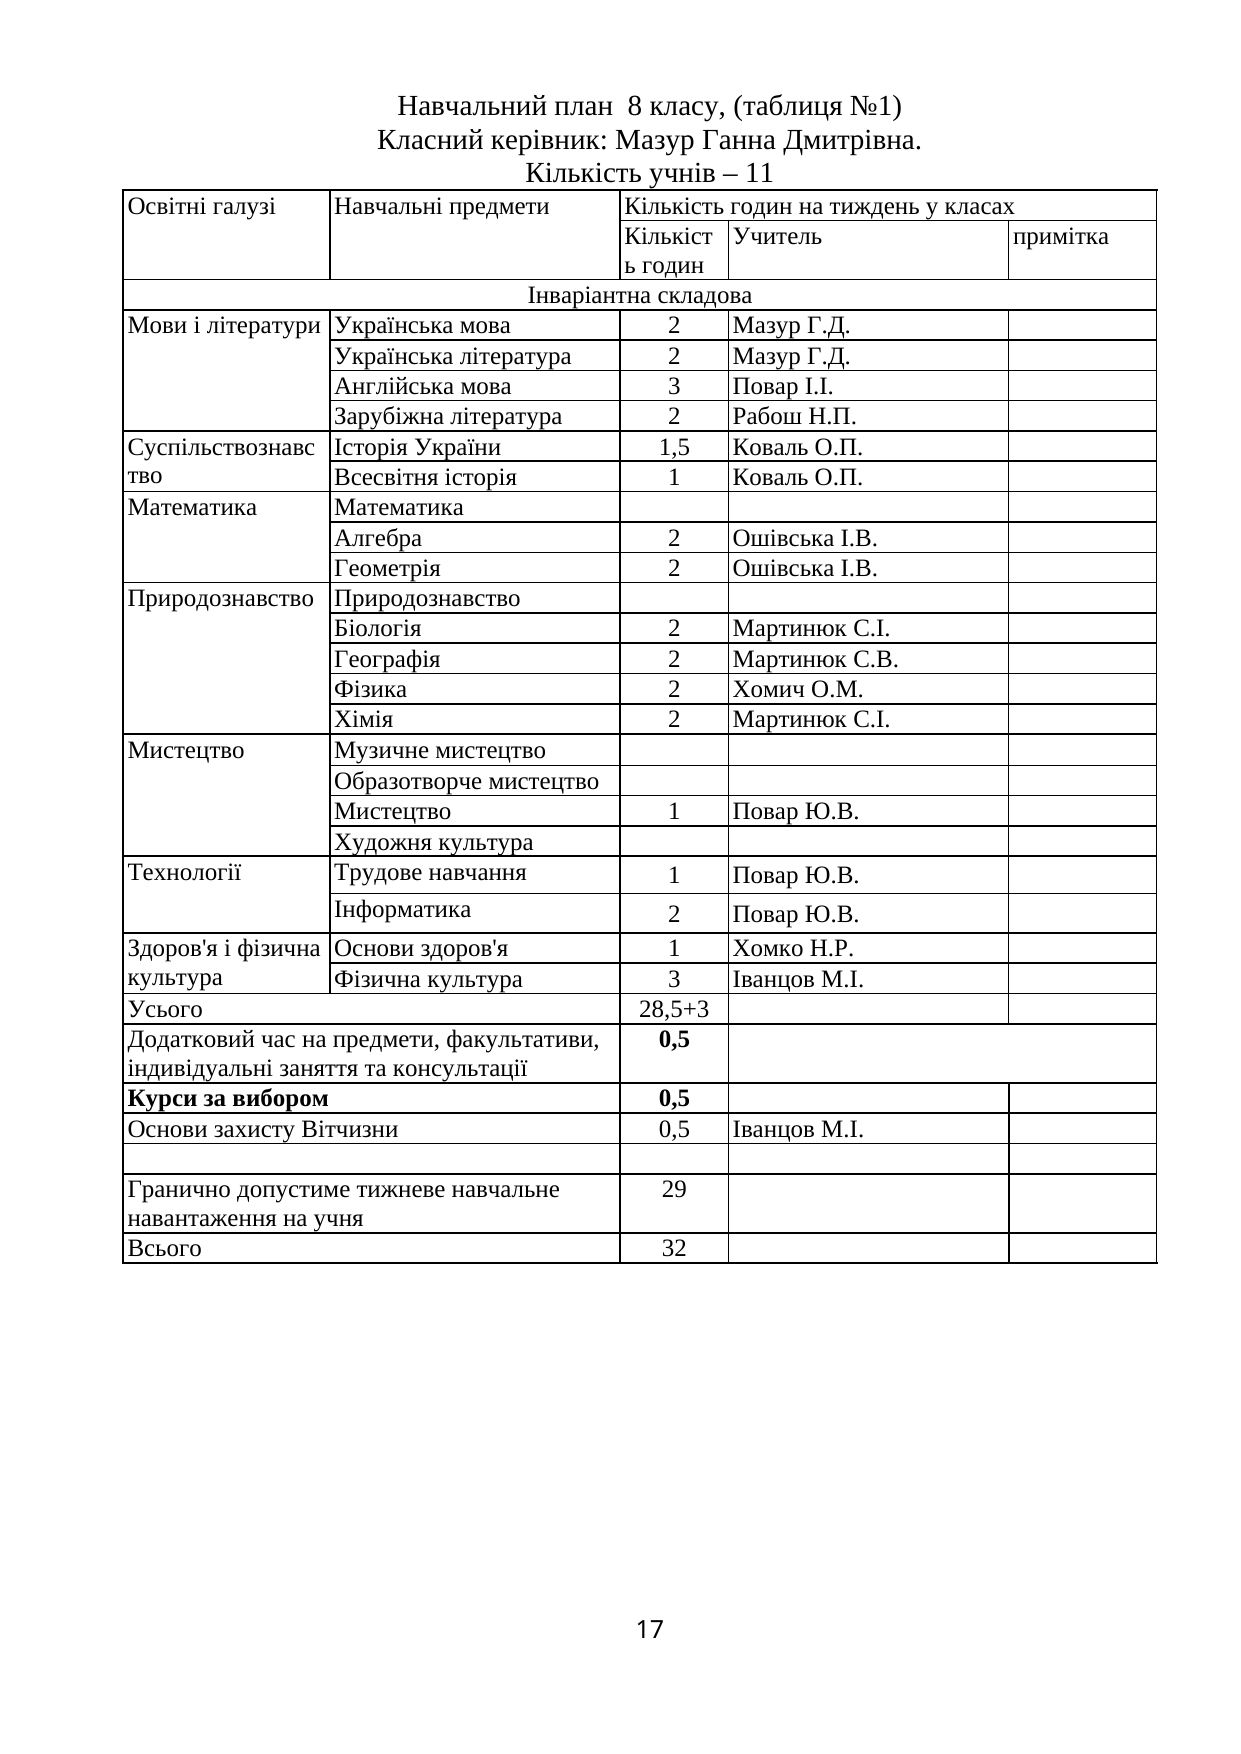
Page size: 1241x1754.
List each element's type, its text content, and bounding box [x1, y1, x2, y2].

table_cell Здоров'я і фізична культура [124, 934, 329, 993]
table_cell [124, 220, 329, 278]
text Навчальний план 8 класу, (таблиця №1) [148, 88, 1152, 122]
table_cell Хомич О.М. [729, 674, 1008, 703]
table_cell Інваріантна складова [124, 280, 1156, 309]
table_cell [1009, 766, 1156, 795]
table_cell 0,5 [621, 1084, 728, 1112]
table_cell Алгебра [331, 523, 619, 551]
table_cell [1009, 796, 1156, 825]
table_cell 2 [621, 401, 728, 430]
table_cell Географія [331, 644, 619, 673]
table_cell [1009, 827, 1156, 855]
table_cell Інформатика [331, 894, 619, 932]
table_cell [1009, 371, 1156, 400]
table_cell [1009, 432, 1156, 460]
table_cell Художня культура [331, 827, 619, 855]
table_cell 0,5 [621, 1114, 728, 1143]
table_cell Біологія [331, 614, 619, 642]
table_cell [1009, 705, 1156, 733]
table_header Освітні галузі [124, 191, 329, 219]
table_cell [621, 766, 728, 795]
table_cell Образотворче мистецтво [331, 766, 619, 795]
table_cell [1009, 401, 1156, 430]
text Кількість учнів – 11 [148, 156, 1152, 189]
table_cell [729, 1175, 1008, 1232]
table_cell Математика [331, 492, 619, 521]
table_cell Математика [124, 492, 329, 582]
table_cell [729, 766, 1008, 795]
text Класний керівник: Мазур Ганна Дмитрівна. [148, 122, 1152, 156]
table_cell Технології [124, 857, 329, 932]
table_cell [621, 583, 728, 612]
table_cell Коваль О.П. [729, 462, 1008, 491]
table_cell Природознавство [331, 583, 619, 612]
table_cell Мистецтво [124, 735, 329, 855]
table_cell Ошівська І.В. [729, 523, 1008, 551]
table_cell Фізична культура [331, 964, 619, 993]
table_cell [1009, 523, 1156, 551]
table_cell 1 [621, 857, 728, 893]
table_cell [1009, 644, 1156, 673]
table_cell 2 [621, 644, 728, 673]
table_cell [124, 1144, 619, 1173]
table_cell Українська мова [331, 311, 619, 339]
table_cell [1009, 994, 1156, 1023]
table_cell 2 [621, 705, 728, 733]
table_cell [621, 735, 728, 764]
table_cell Трудове навчання [331, 857, 619, 893]
table_cell Всього [124, 1234, 619, 1262]
table_cell Рабош Н.П. [729, 401, 1008, 430]
table_cell [1009, 583, 1156, 612]
table_cell Додатковий час на предмети, факультативи, індивідуальні заняття та консультації [124, 1025, 619, 1082]
table_cell Мартинюк С.І. [729, 705, 1008, 733]
table_cell Коваль О.П. [729, 432, 1008, 460]
table_cell [1009, 964, 1156, 993]
table_cell Гранично допустиме тижневе навчальне навантаження на учня [124, 1175, 619, 1232]
table_cell Основи здоров'я [331, 934, 619, 962]
table_cell 32 [621, 1234, 728, 1262]
table_cell [729, 994, 1008, 1023]
table_cell 1 [621, 462, 728, 491]
table_cell [729, 1234, 1008, 1262]
table_cell [729, 1084, 1008, 1112]
table_cell [729, 492, 1008, 521]
table_cell [729, 583, 1008, 612]
table_cell Мартинюк С.І. [729, 614, 1008, 642]
table_cell Мови і літератури [124, 311, 329, 430]
table_cell Іванцов М.І. [729, 964, 1008, 993]
table_cell Усього [124, 994, 330, 1023]
table_cell 1 [621, 796, 728, 825]
table_cell 0,5 [621, 1025, 728, 1082]
table_cell 3 [621, 964, 728, 993]
table_cell [1009, 311, 1156, 339]
table_cell [1009, 614, 1156, 642]
table_cell Зарубіжна література [331, 401, 619, 430]
table_cell [1009, 735, 1156, 764]
table_cell 29 [621, 1175, 728, 1232]
table_cell Ошівська І.В. [729, 553, 1008, 582]
table_cell [1009, 894, 1156, 932]
table_cell 2 [621, 614, 728, 642]
table_header Навчальні предмети [331, 191, 619, 219]
table_cell 28,5+3 [621, 994, 728, 1023]
table_cell [1009, 857, 1156, 893]
table_cell Повар Ю.В. [729, 796, 1008, 825]
table_cell [621, 1144, 728, 1173]
table_cell [1009, 492, 1156, 521]
table_cell Геометрія [331, 553, 619, 582]
table_cell [1009, 553, 1156, 582]
table_cell [729, 827, 1008, 855]
table_cell Кількість годин [621, 221, 728, 278]
table_cell 2 [621, 894, 728, 932]
table_cell Повар І.І. [729, 371, 1008, 400]
table_cell [1009, 462, 1156, 491]
table_cell [1010, 1175, 1156, 1232]
table_cell 2 [621, 553, 728, 582]
table_cell [331, 220, 619, 278]
table_cell [621, 492, 728, 521]
table_cell [621, 827, 728, 855]
table_cell [330, 994, 619, 1023]
table_cell Музичне мистецтво [331, 735, 619, 764]
table_cell Історія України [331, 432, 619, 460]
table_cell Курси за вибором [124, 1084, 619, 1112]
table_cell [729, 735, 1008, 764]
table_cell примітка [1009, 221, 1156, 278]
table_cell Мазур Г.Д. [729, 311, 1008, 339]
table_cell Мистецтво [331, 796, 619, 825]
table_cell [729, 1144, 1008, 1173]
table_cell Фізика [331, 674, 619, 703]
table_cell 2 [621, 523, 728, 551]
table_cell Повар Ю.В. [729, 894, 1008, 932]
table_cell Мартинюк С.В. [729, 644, 1008, 673]
table_cell 1,5 [621, 432, 728, 460]
table_cell Хомко Н.Р. [729, 934, 1008, 962]
table_header Кількість годин на тиждень у класах [621, 191, 1156, 219]
table_cell 1 [621, 934, 728, 962]
table_cell [1010, 1114, 1156, 1143]
table_cell Хімія [331, 705, 619, 733]
table_cell [1009, 934, 1156, 962]
table_cell [1009, 341, 1156, 369]
table_cell Українська література [331, 341, 619, 369]
table_cell [1010, 1144, 1156, 1173]
table_cell 2 [621, 341, 728, 369]
table_cell [1010, 1234, 1156, 1262]
table_cell Мазур Г.Д. [729, 341, 1008, 369]
table_cell Іванцов М.І. [729, 1114, 1008, 1143]
table_cell Природознавство [124, 583, 329, 733]
table_cell [1010, 1084, 1156, 1112]
table_cell Учитель [729, 221, 1008, 278]
table_cell [1009, 674, 1156, 703]
table_cell Англійська мова [331, 371, 619, 400]
table_cell [729, 1025, 1156, 1082]
table_cell Повар Ю.В. [729, 857, 1008, 893]
table_cell Суспільствознавство [124, 432, 329, 491]
table_cell 2 [621, 311, 728, 339]
table_cell 3 [621, 371, 728, 400]
table_cell 2 [621, 674, 728, 703]
table_cell Основи захисту Вітчизни [124, 1114, 619, 1143]
table_cell Всесвітня історія [331, 462, 619, 491]
